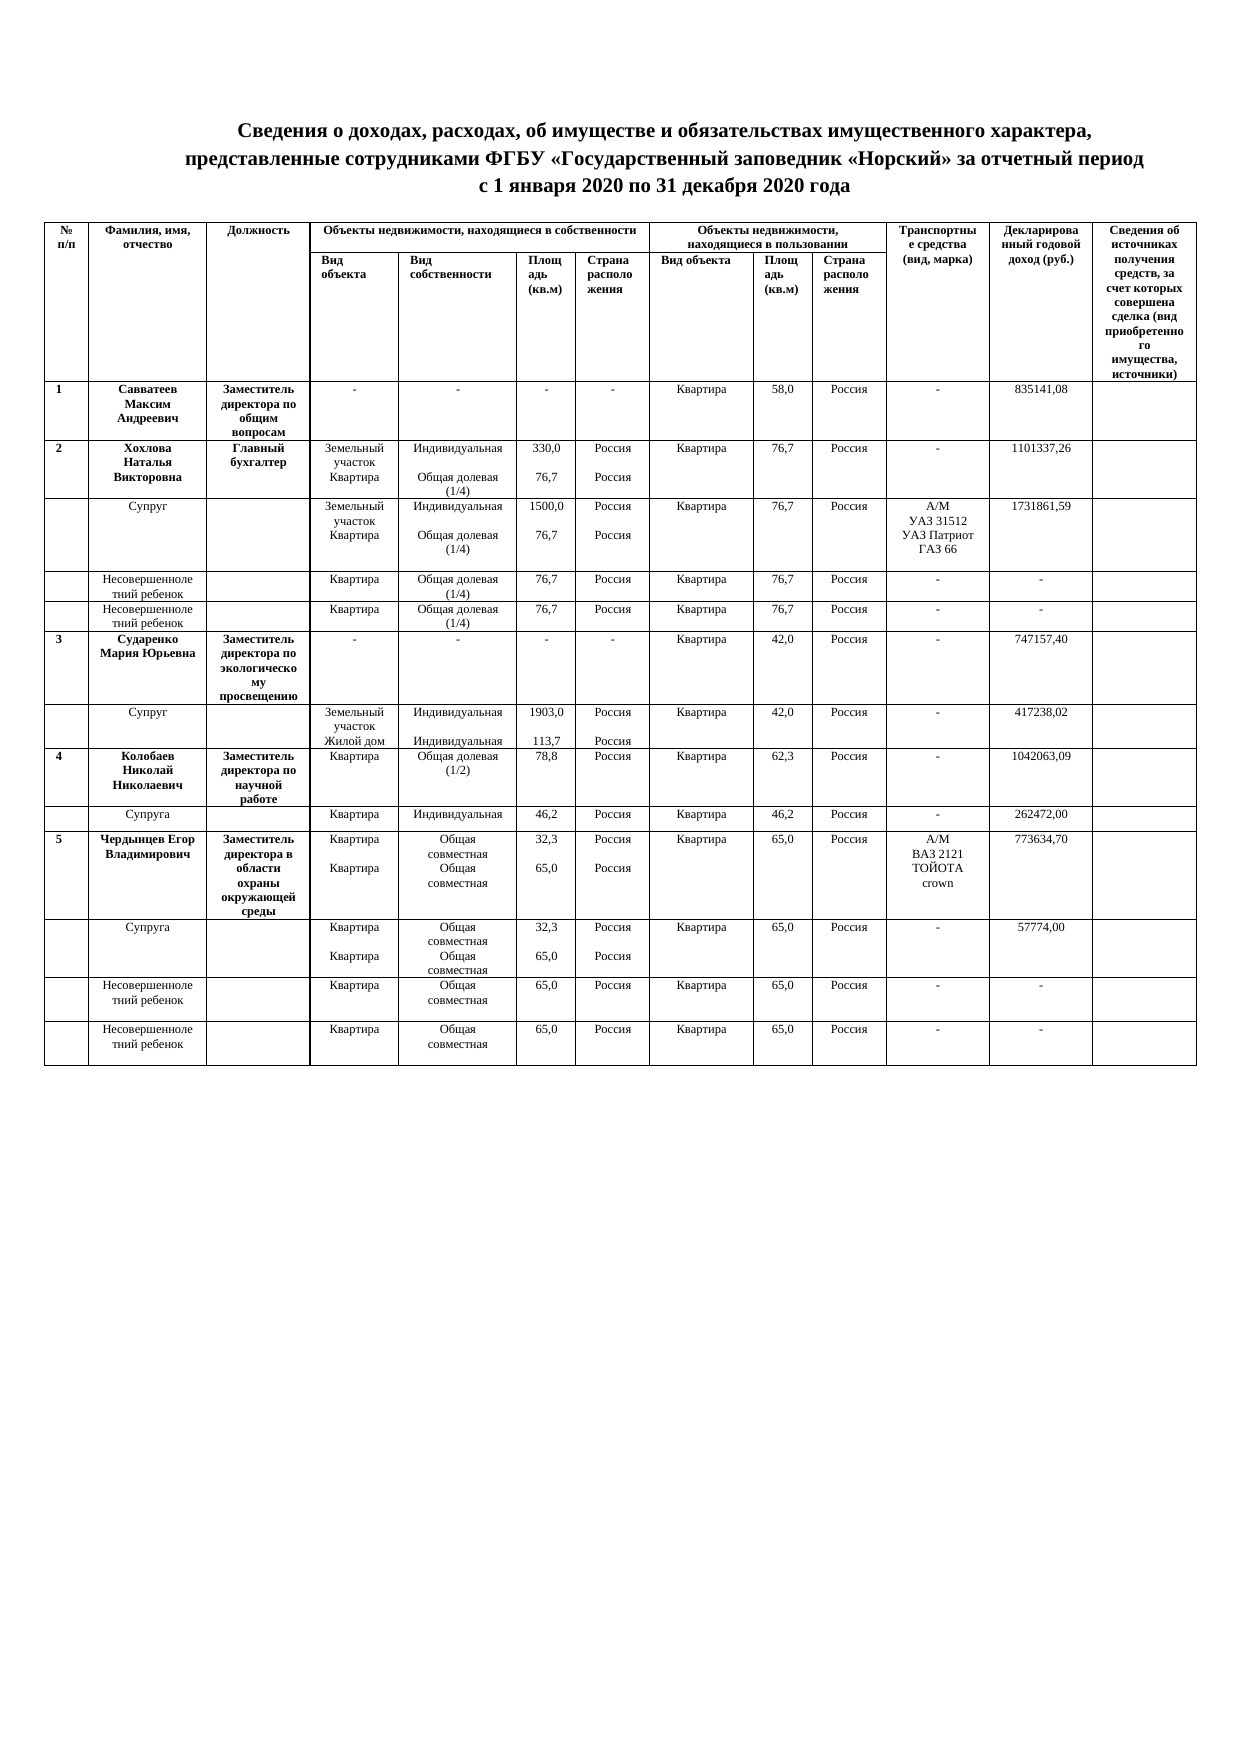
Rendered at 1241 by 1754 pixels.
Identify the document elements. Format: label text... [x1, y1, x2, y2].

table_cell Савватеев Максим Андреевич [89, 382, 206, 439]
table_cell Супруг [89, 705, 206, 748]
table_cell Квартира [650, 382, 753, 439]
table_cell Индивидуальная Общая долевая (1/4) [399, 499, 516, 571]
table_cell Россия [813, 920, 886, 977]
table_cell - [887, 602, 989, 631]
table_cell 262472,00 [990, 807, 1092, 831]
table_cell 1731861,59 [990, 499, 1092, 571]
table_cell [45, 572, 88, 601]
table_cell Россия [813, 749, 886, 806]
table_cell [45, 602, 88, 631]
table_cell Квартира [650, 807, 753, 831]
table_cell 76,7 [754, 602, 812, 631]
table_cell Квартира [650, 1022, 753, 1065]
table_cell Россия Россия [576, 920, 649, 977]
table_cell 1101337,26 [990, 441, 1092, 498]
table_cell [45, 920, 88, 977]
table_cell Несовершеннолетний ребенок [89, 1022, 206, 1065]
table_cell Россия [813, 572, 886, 601]
table_cell Россия [813, 632, 886, 703]
table_cell - [887, 572, 989, 601]
table_cell 46,2 [517, 807, 575, 831]
table_cell Россия [813, 499, 886, 571]
table_cell - [887, 920, 989, 977]
table_cell - [887, 382, 989, 439]
table_cell Заместитель директора по научной работе [207, 749, 309, 806]
table_cell Квартира [650, 705, 753, 748]
table_cell Россия [813, 602, 886, 631]
table_cell [45, 978, 88, 1021]
table_cell - [399, 382, 516, 439]
table_cell 57774,00 [990, 920, 1092, 977]
table_cell Россия [813, 832, 886, 918]
table_cell - [887, 807, 989, 831]
table_cell Страна расположения [813, 253, 886, 381]
table_cell 76,7 [754, 441, 812, 498]
table_cell 417238,02 [990, 705, 1092, 748]
table_cell Чердынцев Егор Владимирович [89, 832, 206, 918]
table_cell Супруга [89, 807, 206, 831]
table_cell Квартира [650, 632, 753, 703]
table_cell Квартира [650, 572, 753, 601]
table_cell [1093, 572, 1196, 601]
table_cell Общая совместная [399, 978, 516, 1021]
table_cell [1093, 1022, 1196, 1065]
table_cell - [990, 572, 1092, 601]
table_cell 62,3 [754, 749, 812, 806]
table_cell [45, 499, 88, 571]
table_cell Несовершеннолетний ребенок [89, 602, 206, 631]
table_cell 76,7 [754, 572, 812, 601]
table_cell [207, 499, 309, 571]
table_cell Несовершеннолетний ребенок [89, 572, 206, 601]
table_cell - [399, 632, 516, 703]
table_header Объекты недвижимости, находящиеся в пользовании [650, 223, 886, 252]
table_cell - [517, 632, 575, 703]
table_cell Россия [576, 1022, 649, 1065]
table_cell Супруга [89, 920, 206, 977]
table_cell Россия Россия [576, 499, 649, 571]
table_cell - [990, 1022, 1092, 1065]
table_cell Квартира [650, 499, 753, 571]
table_cell Квартира Квартира [311, 832, 398, 918]
table_cell 65,0 [517, 978, 575, 1021]
table_cell Вид объекта [311, 253, 398, 381]
table_cell Россия [576, 749, 649, 806]
table_cell [207, 602, 309, 631]
table_cell Общая долевая (1/4) [399, 602, 516, 631]
table_cell Вид собственности [399, 253, 516, 381]
text Сведения о доходах, расходах, об имуществе и обязательствах имущественного характера, представленные сотрудниками ФГБУ «Государственный заповедник «Норский» за отчетный период с 1 января 2020 по 31 декабря 2020 года [177, 118, 1152, 197]
table_cell [207, 807, 309, 831]
table_cell Земельный участок Жилой дом [311, 705, 398, 748]
table_header Транспортные средства (вид, марка) [887, 223, 989, 381]
table_cell [207, 1022, 309, 1065]
table_cell Россия Россия [576, 441, 649, 498]
table_cell 65,0 [754, 920, 812, 977]
table_cell Квартира [650, 832, 753, 918]
table_cell Несовершеннолетний ребенок [89, 978, 206, 1021]
table_cell Общая совместная Общая совместная [399, 832, 516, 918]
table_cell Квартира [311, 572, 398, 601]
table_cell [45, 1022, 88, 1065]
table_cell Россия [813, 1022, 886, 1065]
table_cell 78,8 [517, 749, 575, 806]
table_cell Страна расположения [576, 253, 649, 381]
table_cell Россия [813, 382, 886, 439]
table_cell Россия [576, 807, 649, 831]
table_cell Площадь (кв.м) [517, 253, 575, 381]
table_cell 1903,0 113,7 [517, 705, 575, 748]
table_cell - [887, 441, 989, 498]
table_cell Квартира [311, 1022, 398, 1065]
table_cell - [887, 978, 989, 1021]
table_cell Главный бухгалтер [207, 441, 309, 498]
table_cell Россия [813, 705, 886, 748]
table_header Фамилия, имя, отчество [89, 223, 206, 381]
table_cell [1093, 832, 1196, 918]
table_cell - [887, 1022, 989, 1065]
table_cell Квартира [311, 978, 398, 1021]
table_cell 747157,40 [990, 632, 1092, 703]
table_cell [207, 705, 309, 748]
table_cell 3 [45, 632, 88, 703]
table_cell Квартира [650, 978, 753, 1021]
table_cell А/М ВАЗ 2121 ТОЙОТА crown [887, 832, 989, 918]
table_cell Квартира [650, 441, 753, 498]
table_cell Супруг [89, 499, 206, 571]
table_cell 42,0 [754, 632, 812, 703]
table_cell 58,0 [754, 382, 812, 439]
table_cell [1093, 749, 1196, 806]
table_cell Россия Россия [576, 705, 649, 748]
table_cell 76,7 [517, 572, 575, 601]
table_cell Сударенко Мария Юрьевна [89, 632, 206, 703]
table_cell 32,3 65,0 [517, 920, 575, 977]
table_cell Квартира [311, 807, 398, 831]
table_cell Заместитель директора по экологическому просвещению [207, 632, 309, 703]
table_cell - [311, 382, 398, 439]
table_cell Квартира [650, 602, 753, 631]
table_header Должность [207, 223, 309, 381]
table_cell [1093, 382, 1196, 439]
table_cell Россия [813, 978, 886, 1021]
table_cell 2 [45, 441, 88, 498]
table_cell - [311, 632, 398, 703]
table_cell Квартира [650, 749, 753, 806]
table_cell 1 [45, 382, 88, 439]
table_cell [1093, 632, 1196, 703]
table_cell Россия [576, 572, 649, 601]
table_cell [45, 807, 88, 831]
table_cell 1042063,09 [990, 749, 1092, 806]
table_cell 46,2 [754, 807, 812, 831]
table_cell [1093, 920, 1196, 977]
table_cell 65,0 [754, 1022, 812, 1065]
table_cell Общая долевая (1/4) [399, 572, 516, 601]
table_cell 773634,70 [990, 832, 1092, 918]
table_cell - [990, 978, 1092, 1021]
table_cell Площадь (кв.м) [754, 253, 812, 381]
table_cell - [990, 602, 1092, 631]
table_cell Хохлова Наталья Викторовна [89, 441, 206, 498]
table_cell Квартира Квартира [311, 920, 398, 977]
table_cell [1093, 807, 1196, 831]
table_cell - [517, 382, 575, 439]
table_cell Россия Россия [576, 832, 649, 918]
table_cell Индивидуальная Индивидуальная [399, 705, 516, 748]
table_cell [45, 705, 88, 748]
table_cell - [576, 382, 649, 439]
table_cell Квартира [311, 749, 398, 806]
table_cell [207, 572, 309, 601]
table_cell 65,0 [517, 1022, 575, 1065]
table_cell [1093, 499, 1196, 571]
table_cell Индивидуальная [399, 807, 516, 831]
table_cell 65,0 [754, 832, 812, 918]
table_cell Квартира [650, 920, 753, 977]
table_cell [207, 920, 309, 977]
table_cell [1093, 705, 1196, 748]
table_cell 32,3 65,0 [517, 832, 575, 918]
table_cell - [887, 705, 989, 748]
table_cell Заместитель директора по общим вопросам [207, 382, 309, 439]
table_cell - [887, 749, 989, 806]
table_cell Вид объекта [650, 253, 753, 381]
table_header № п/п [45, 223, 88, 381]
table_cell Земельный участок Квартира [311, 441, 398, 498]
table_cell Россия [813, 441, 886, 498]
table_cell - [576, 632, 649, 703]
table_cell Общая долевая (1/2) [399, 749, 516, 806]
table_cell [207, 978, 309, 1021]
table_cell Общая совместная Общая совместная [399, 920, 516, 977]
table_cell [1093, 602, 1196, 631]
table_header Декларированный годовой доход (руб.) [990, 223, 1092, 381]
table_cell Россия [813, 807, 886, 831]
table_cell [1093, 441, 1196, 498]
table_cell Заместитель директора в области охраны окружающей среды [207, 832, 309, 918]
table_cell 65,0 [754, 978, 812, 1021]
table_cell 330,0 76,7 [517, 441, 575, 498]
table_cell Россия [576, 978, 649, 1021]
table_cell [1093, 978, 1196, 1021]
table_cell 4 [45, 749, 88, 806]
table_cell 5 [45, 832, 88, 918]
table_cell - [887, 632, 989, 703]
table_cell 1500,0 76,7 [517, 499, 575, 571]
table_cell А/М УАЗ 31512 УАЗ Патриот ГАЗ 66 [887, 499, 989, 571]
table_cell Квартира [311, 602, 398, 631]
table_cell Россия [576, 602, 649, 631]
table_header Сведения об источниках получения средств, за счет которых совершена сделка (вид приобретенного имущества, источники) [1093, 223, 1196, 381]
table_cell Индивидуальная Общая долевая (1/4) [399, 441, 516, 498]
table_cell Земельный участок Квартира [311, 499, 398, 571]
table_cell 42,0 [754, 705, 812, 748]
table_cell 76,7 [754, 499, 812, 571]
table_cell Общая совместная [399, 1022, 516, 1065]
table_cell 76,7 [517, 602, 575, 631]
table_cell 835141,08 [990, 382, 1092, 439]
table_cell Колобаев Николай Николаевич [89, 749, 206, 806]
table_header Объекты недвижимости, находящиеся в собственности [311, 223, 649, 252]
